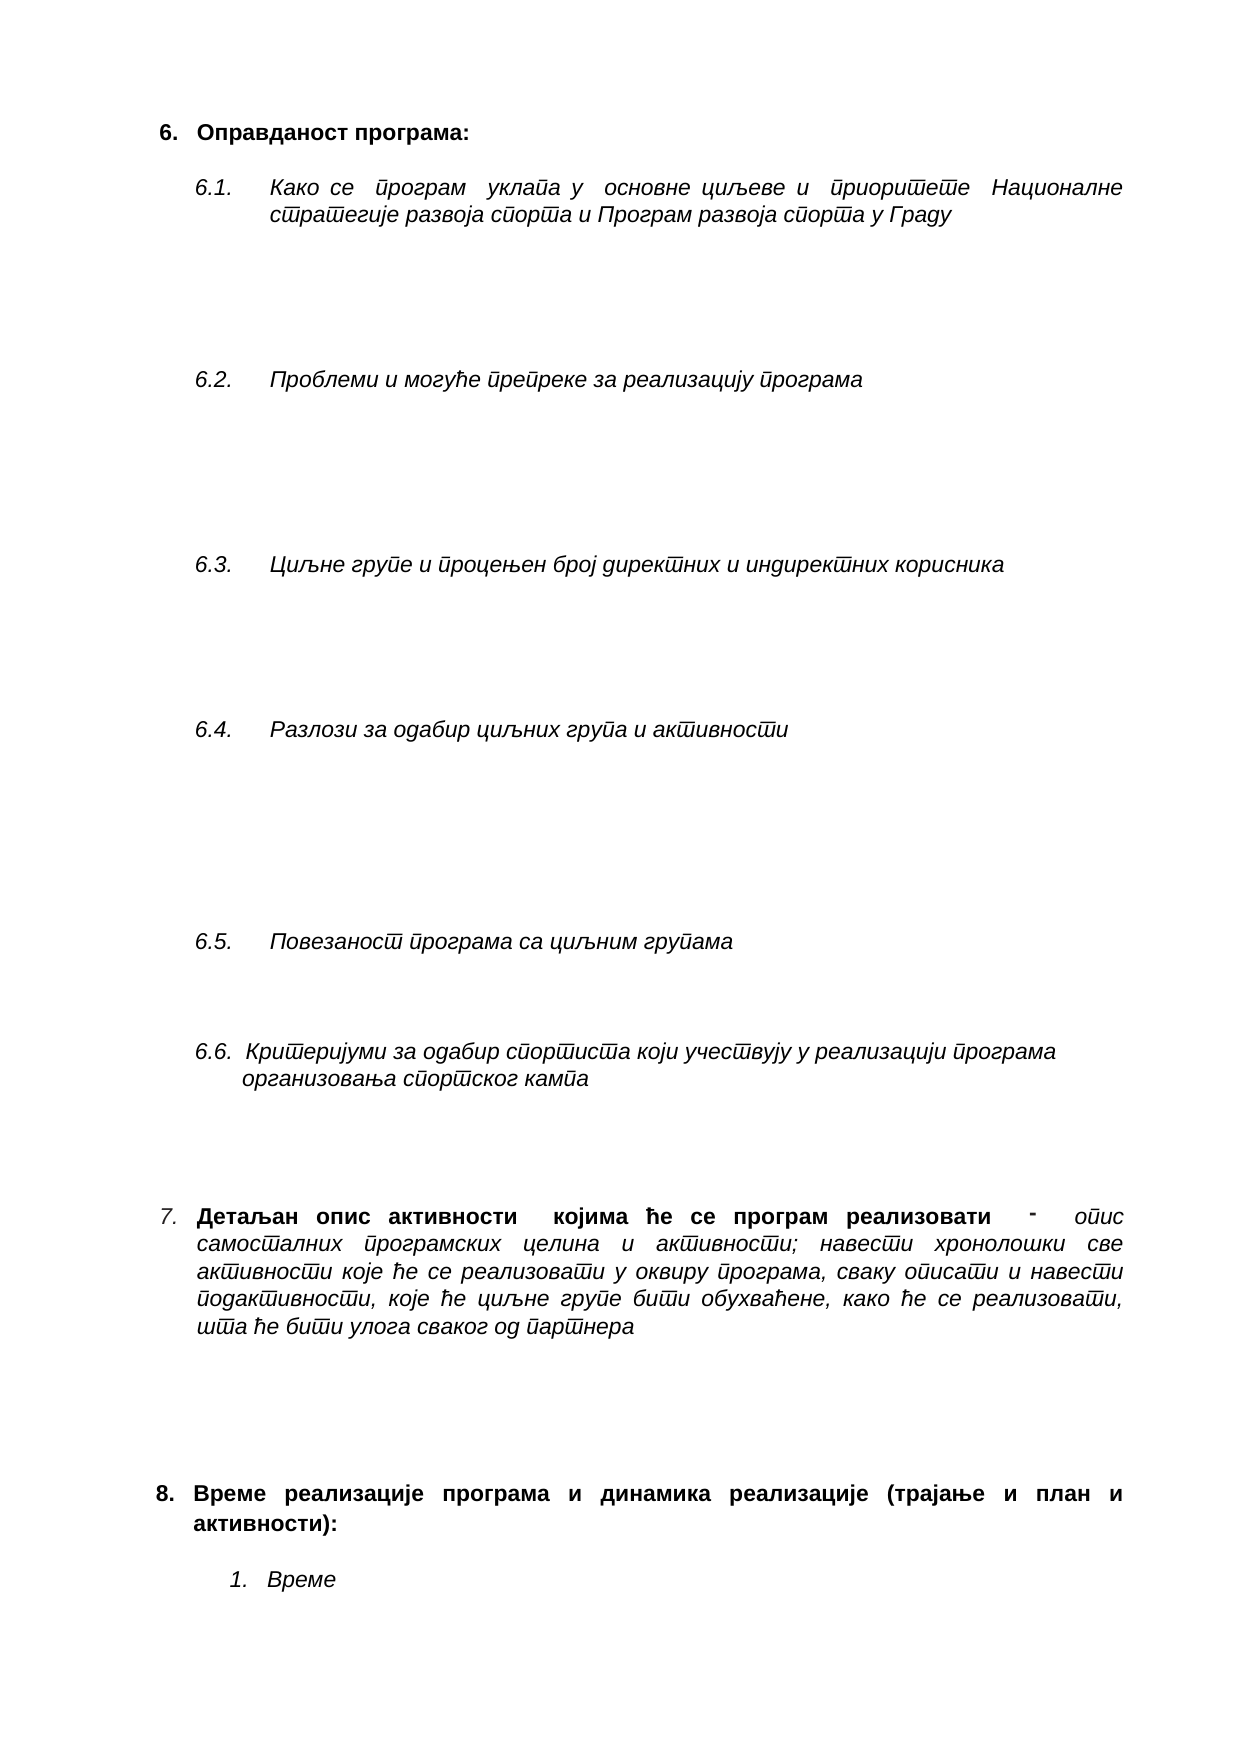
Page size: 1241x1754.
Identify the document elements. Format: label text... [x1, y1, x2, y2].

list Оправданост програма: [159, 118, 1124, 146]
list Проблеми и могуће препреке за реализацију програма [194, 366, 1124, 393]
list Разлози за одабир циљних група и активности [194, 715, 1124, 743]
list Време реализације програма и динамика реализације (трајање и план и активности): [156, 1477, 1124, 1538]
text 6.6. Критеријуми за одабир спортиста који учествују у реализацији програма [194, 1037, 1124, 1065]
list Време [229, 1565, 1124, 1593]
list Повезаност програма са циљним групама [194, 927, 1124, 955]
list Циљне групе и процењен број директних и индиректних корисника [194, 550, 1124, 578]
text организовања спортског кампа [242, 1065, 1124, 1092]
list Како се програм уклапа у основне циљеве и приоритете Националне стратегије развоја спорта и Програм развоја спорта у Граду [194, 173, 1124, 228]
list Детаљан опис активности којима ће се програм реализовати - опис самосталних програмских целина и активности; навести хронолошки све активности које ће се реализовати у оквиру програма, сваку описати и навести подактивности, које ће циљне групе бити обухваћене, како ће се реализовати, шта ће бити улога сваког од партнера [159, 1202, 1124, 1340]
